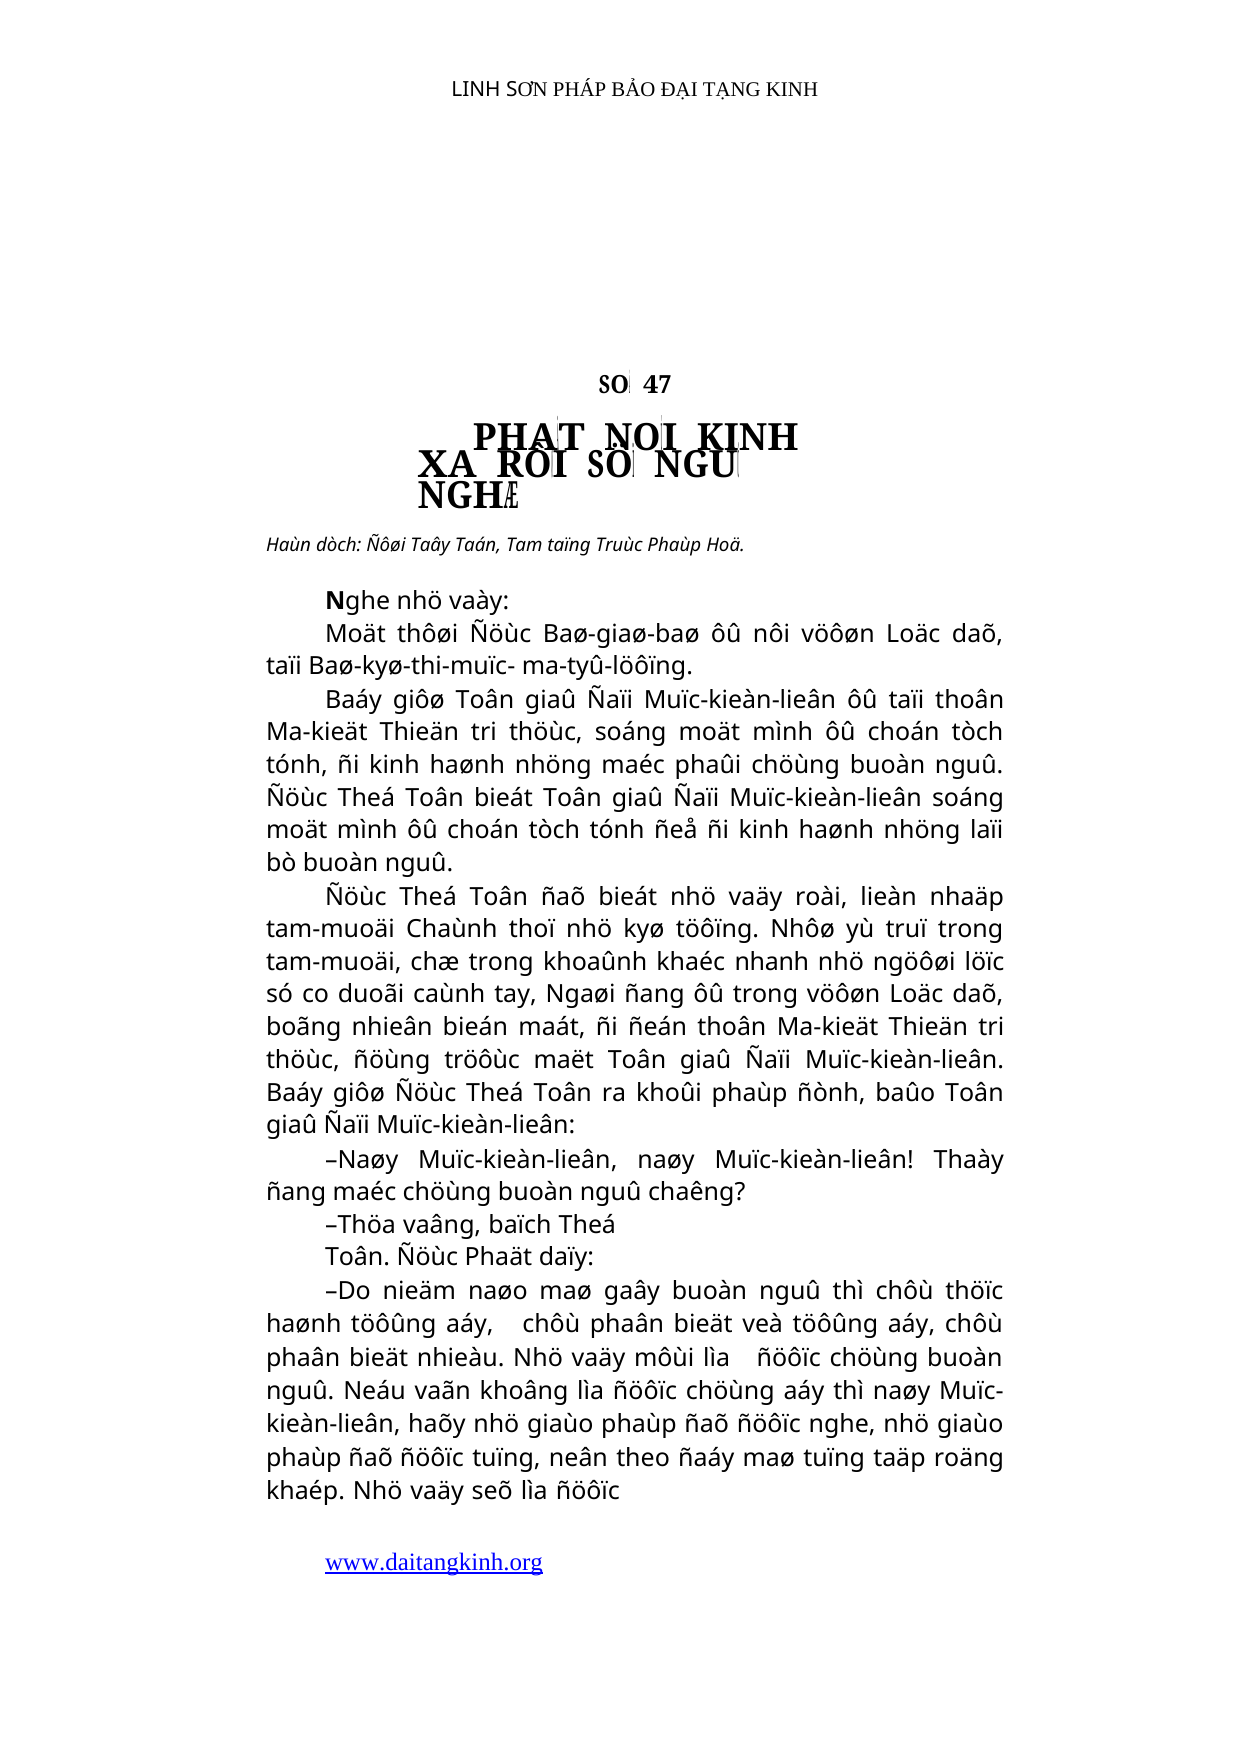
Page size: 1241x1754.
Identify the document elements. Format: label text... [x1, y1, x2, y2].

text Ñöùc Theá Toân ñaõ bieát nhö vaäy roài, lieàn nhaäp tam-muoäi Chaùnh thoï nhö kyø töôïng. Nhôø yù truï trong tam-muoäi, chæ trong khoaûnh khaéc nhanh nhö ngöôøi löïc só co duoãi caùnh tay, Ngaøi ñang ôû trong vöôøn Loäc daõ, boãng nhieân bieán maát, ñi ñeán thoân Ma-kieät Thieän tri thöùc, ñöùng tröôùc maët Toân giaû Ñaïi Muïc-kieàn-lieân. Baáy giôø Ñöùc Theá Toân ra khoûi phaùp ñònh, baûo Toân giaû Ñaïi Muïc-kieàn-lieân: [266, 879, 1004, 1141]
text –Do nieäm naøo maø gaây buoàn nguû thì chôù thöïc haønh töôûng aáy, chôù phaân bieät veà töôûng aáy, chôù phaân bieät nhieàu. Nhö vaäy môùi lìa ñöôïc chöùng buoàn nguû. Neáu vaãn khoâng lìa ñöôïc chöùng aáy thì naøy Muïc-kieàn-lieân, haõy nhö giaùo phaùp ñaõ ñöôïc nghe, nhö giaùo phaùp ñaõ ñöôïc tuïng, neân theo ñaáy maø tuïng taäp roäng khaép. Nhö vaäy seõ lìa ñöôïc [266, 1273, 1004, 1507]
title PHAÄT NOÙI KINH XA RÔØI SÖÏ NGUÛ NGHÆ [417, 425, 852, 520]
text www.daitangkinh.org [325, 1547, 1065, 1576]
text LINH SƠN PHÁP BẢO ĐẠI TẠNG KINH [449, 74, 820, 103]
text SOÁ 47 [449, 366, 821, 400]
text Haùn dòch: Ñôøi Taây Taán, Tam taïng Truùc Phaùp Hoä. [266, 531, 1065, 557]
text Moät thôøi Ñöùc Baø-giaø-baø ôû nôi vöôøn Loäc daõ, taïi Baø-kyø-thi-muïc- ma-tyû-löôïng. [266, 617, 1004, 682]
text Nghe nhö vaày: [325, 583, 1065, 616]
text –Naøy Muïc-kieàn-lieân, naøy Muïc-kieàn-lieân! Thaày ñang maéc chöùng buoàn nguû chaêng? [266, 1142, 1004, 1207]
text Baáy giôø Toân giaû Ñaïi Muïc-kieàn-lieân ôû taïi thoân Ma-kieät Thieän tri thöùc, soáng moät mình ôû choán tòch tónh, ñi kinh haønh nhöng maéc phaûi chöùng buoàn nguû. Ñöùc Theá Toân bieát Toân giaû Ñaïi Muïc-kieàn-lieân soáng moät mình ôû choán tòch tónh ñeå ñi kinh haønh nhöng laïi bò buoàn nguû. [266, 682, 1004, 879]
text –Thöa vaâng, baïch Theá Toân. Ñöùc Phaät daïy: [325, 1208, 616, 1273]
